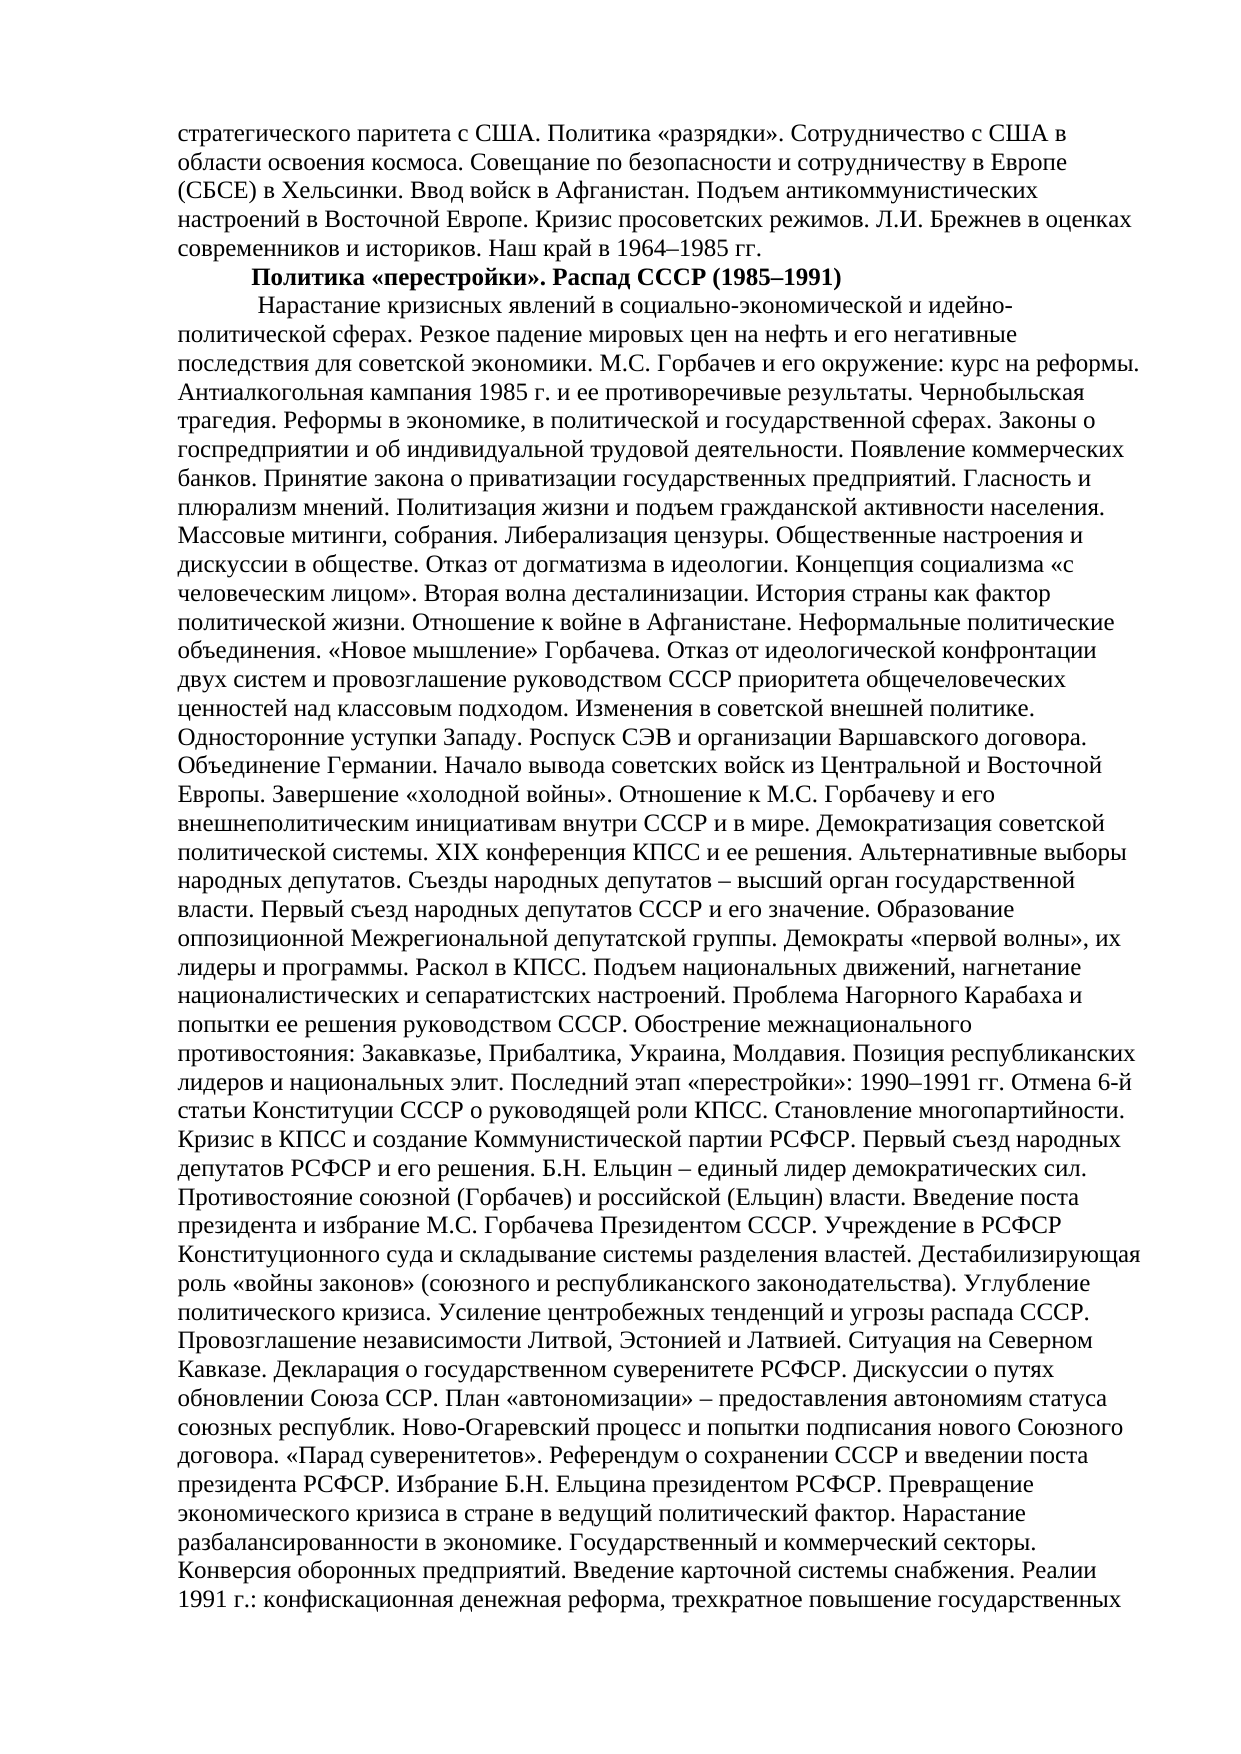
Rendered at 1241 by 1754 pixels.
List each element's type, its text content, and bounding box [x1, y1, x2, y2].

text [177, 291, 1152, 1613]
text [177, 118, 1152, 262]
text Политика «перестройки». Распад СССР (1985–1991) [177, 262, 1152, 291]
